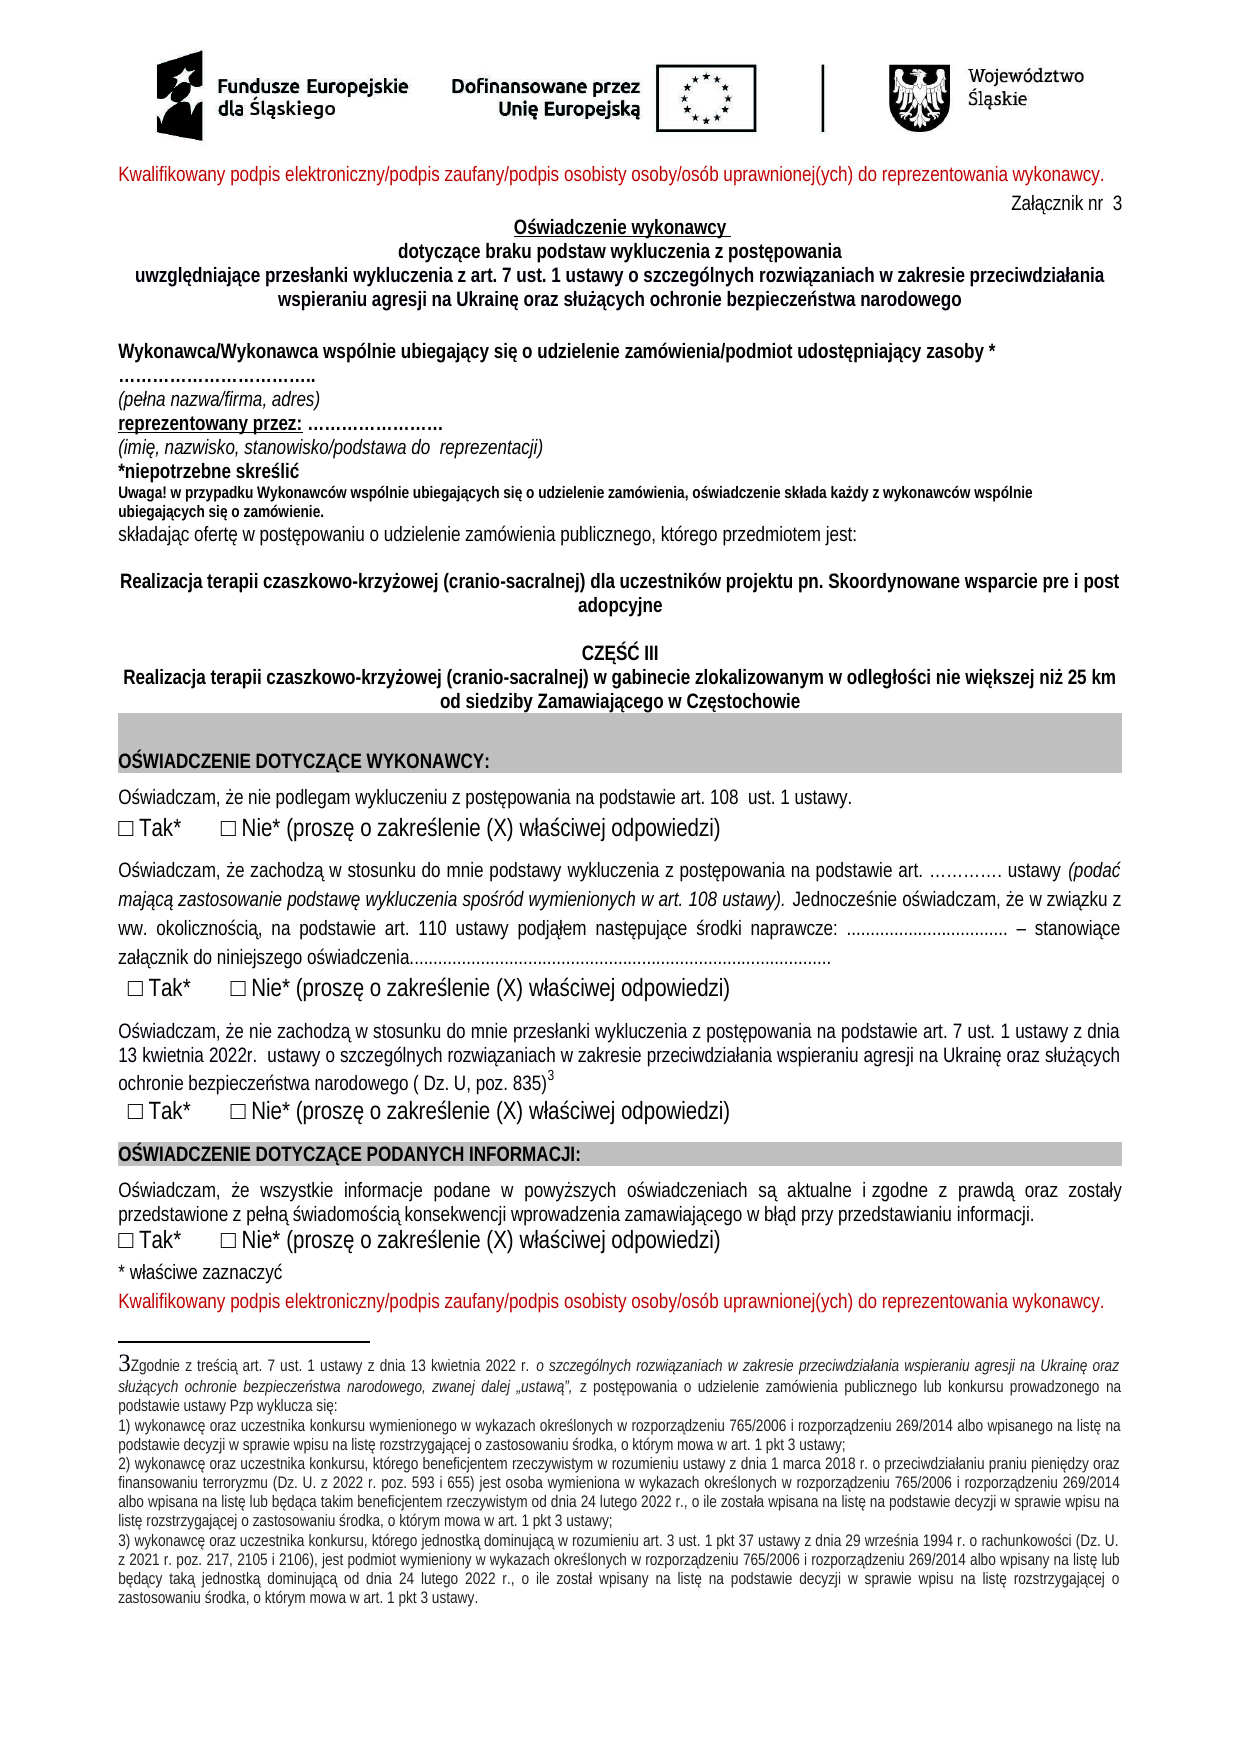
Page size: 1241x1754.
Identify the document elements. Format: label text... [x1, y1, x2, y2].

text Realizacja terapii czaszkowo-krzyżowej (cranio-sacralnej) w gabinecie zlokalizowanym w odległości nie większej niż 25 km od siedziby Zamawiającego w Częstochowie [118, 665, 1122, 713]
text Oświadczam, że nie zachodzą w stosunku do mnie przesłanki wykluczenia z postępowania na podstawie art. 7 ust. 1 ustawy z dnia 13 kwietnia 2022r. ustawy o szczególnych rozwiązaniach w zakresie przeciwdziałania wspieraniu agresji na Ukrainę oraz służących ochronie bezpieczeństwa narodowego ( Dz. U, poz. 835) [118, 1019, 1122, 1096]
text □ Tak* □ Nie* (proszę o zakreślenie (X) właściwej odpowiedzi) [118, 1225, 1122, 1254]
text …………………………….. [118, 363, 1122, 387]
picture [136, 28, 1105, 163]
text Oświadczenie wykonawcy [118, 215, 1122, 239]
text * właściwe zaznaczyć [118, 1260, 1122, 1284]
text reprezentowany przez: …………………… [118, 411, 1122, 435]
text Kwalifikowany podpis elektroniczny/podpis zaufany/podpis osobisty osoby/osób uprawnionej(ych) do reprezentowania wykonawcy. [118, 162, 1122, 186]
text □ Tak* □ Nie* (proszę o zakreślenie (X) właściwej odpowiedzi) [118, 812, 1122, 841]
text OŚWIADCZENIE DOTYCZĄCE WYKONAWCY: [118, 749, 1122, 773]
text CZĘŚĆ III [118, 641, 1122, 665]
text Oświadczam, że nie podlegam wykluczeniu z postępowania na podstawie art. 108 ust. 1 ustawy. [118, 785, 1122, 809]
text Oświadczam, że zachodzą w stosunku do mnie podstawy wykluczenia z postępowania na podstawie art. …………. ustawy (podać mającą zastosowanie podstawę wykluczenia spośród wymienionych w art. 108 ustawy). Jednocześnie oświadczam, że w związku z ww. okolicznością, na podstawie art. 110 ustawy podjąłem następujące środki naprawcze: .................................. – stanowiące załącznik do niniejszego oświadczenia......................................................................................... [118, 858, 1122, 968]
text Załącznik nr 3 [118, 191, 1122, 215]
text Wykonawca/Wykonawca wspólnie ubiegający się o udzielenie zamówienia/podmiot udostępniający zasoby * [118, 339, 1122, 363]
text (pełna nazwa/firma, adres) [118, 387, 1122, 411]
text Realizacja terapii czaszkowo-krzyżowej (cranio-sacralnej) dla uczestników projektu pn. Skoordynowane wsparcie pre i post adopcyjne [118, 569, 1122, 617]
text Uwaga! w przypadku Wykonawców wspólnie ubiegających się o udzielenie zamówienia, oświadczenie składa każdy z wykonawców wspólnie ubiegających się o zamówienie. [118, 483, 1122, 521]
text uwzględniające przesłanki wykluczenia z art. 7 ust. 1 ustawy o szczególnych rozwiązaniach w zakresie przeciwdziałania wspieraniu agresji na Ukrainę oraz służących ochronie bezpieczeństwa narodowego [118, 263, 1122, 311]
text dotyczące braku podstaw wykluczenia z postępowania [118, 239, 1122, 263]
text □ Tak* □ Nie* (proszę o zakreślenie (X) właściwej odpowiedzi) [118, 973, 1122, 1002]
text *niepotrzebne skreślić [118, 459, 1122, 483]
text □ Tak* □ Nie* (proszę o zakreślenie (X) właściwej odpowiedzi) [118, 1096, 1122, 1124]
text Oświadczam, że wszystkie informacje podane w powyższych oświadczeniach są aktualne i zgodne z prawdą oraz zostały przedstawione z pełną świadomością konsekwencji wprowadzenia zamawiającego w błąd przy przedstawianiu informacji. [118, 1177, 1122, 1225]
text Kwalifikowany podpis elektroniczny/podpis zaufany/podpis osobisty osoby/osób uprawnionej(ych) do reprezentowania wykonawcy. [118, 1288, 1122, 1312]
text OŚWIADCZENIE DOTYCZĄCE PODANYCH INFORMACJI: [118, 1142, 1122, 1166]
text składając ofertę w postępowaniu o udzielenie zamówienia publicznego, którego przedmiotem jest: [118, 521, 1122, 545]
text (imię, nazwisko, stanowisko/podstawa do reprezentacji) [118, 435, 1122, 459]
